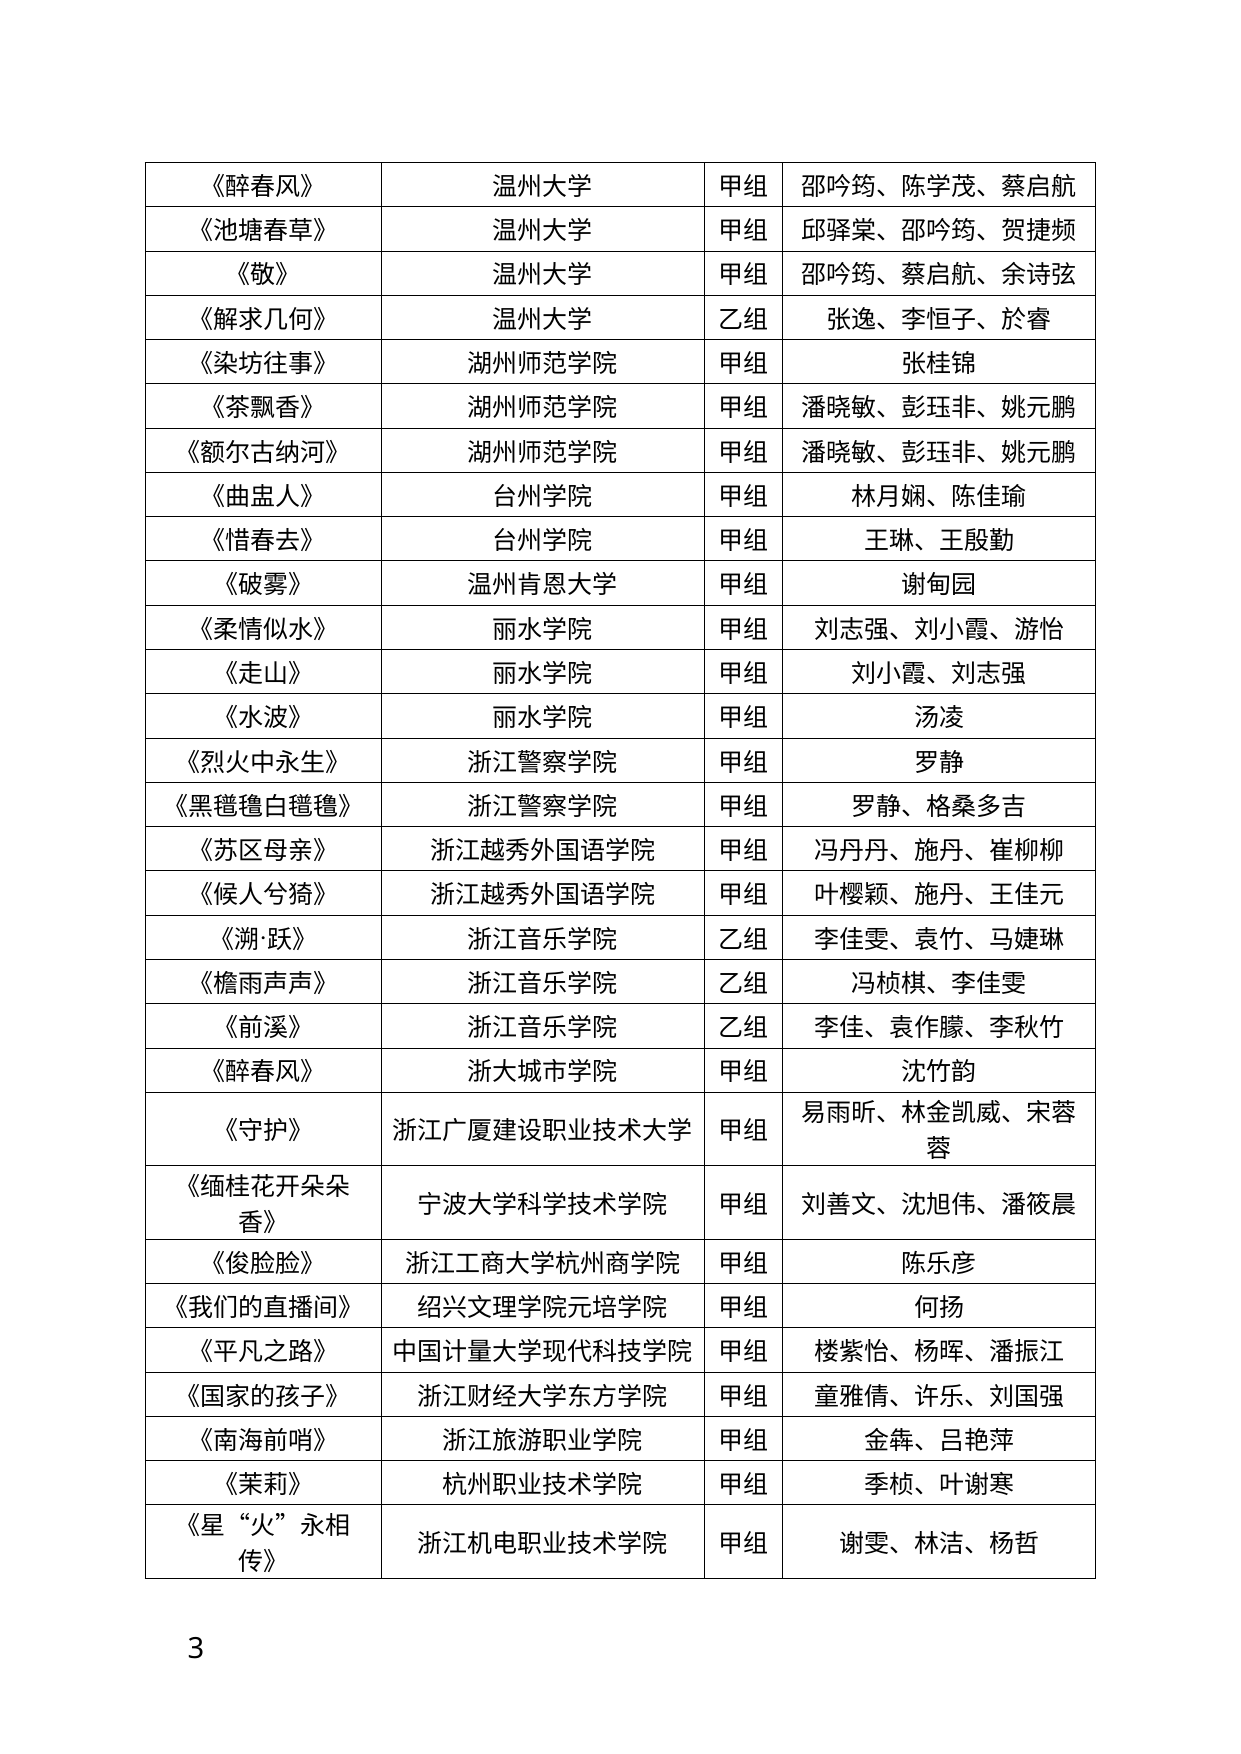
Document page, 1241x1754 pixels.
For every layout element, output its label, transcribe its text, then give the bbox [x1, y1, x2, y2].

table_cell 甲组 [705, 739, 782, 782]
table_cell 甲组 [705, 1417, 782, 1460]
table_cell 湖州师范学院 [382, 340, 704, 383]
table_cell 甲组 [705, 473, 782, 516]
table_cell 浙江工商大学杭州商学院 [382, 1240, 704, 1283]
table_cell 中国计量大学现代科技学院 [382, 1328, 704, 1372]
table_cell 沈竹韵 [783, 1049, 1095, 1092]
table_cell 邵吟筠、蔡启航、余诗弦 [783, 252, 1095, 295]
table_cell 温州大学 [382, 296, 704, 339]
table_cell 《黑氆氇白氆氇》 [146, 783, 381, 826]
table_cell 绍兴文理学院元培学院 [382, 1284, 704, 1327]
table_cell 甲组 [705, 694, 782, 737]
table_cell 冯桢棋、李佳雯 [783, 960, 1095, 1003]
table_cell 冯丹丹、施丹、崔柳柳 [783, 827, 1095, 870]
table_cell 《候人兮猗》 [146, 871, 381, 914]
table_cell 浙江机电职业技术学院 [382, 1505, 704, 1578]
table_cell 浙江财经大学东方学院 [382, 1373, 704, 1416]
table_cell 张逸、李恒子、於睿 [783, 296, 1095, 339]
table_cell 罗静 [783, 739, 1095, 782]
table_cell 《柔情似水》 [146, 606, 381, 649]
table_cell 甲组 [705, 1373, 782, 1416]
table_cell 浙江警察学院 [382, 783, 704, 826]
table_cell 《染坊往事》 [146, 340, 381, 383]
table_cell 甲组 [705, 252, 782, 295]
table_cell 湖州师范学院 [382, 429, 704, 472]
table_cell 刘志强、刘小霞、游怡 [783, 606, 1095, 649]
table_cell 谢甸园 [783, 561, 1095, 605]
table_cell 甲组 [705, 783, 782, 826]
table_cell 浙江音乐学院 [382, 1004, 704, 1047]
table_cell 谢雯、林洁、杨哲 [783, 1505, 1095, 1578]
table_cell 金犇、吕艳萍 [783, 1417, 1095, 1460]
table_cell 湖州师范学院 [382, 384, 704, 428]
table_cell 甲组 [705, 1284, 782, 1327]
table_cell 甲组 [705, 1328, 782, 1372]
table_cell 浙江音乐学院 [382, 916, 704, 959]
table_cell 《前溪》 [146, 1004, 381, 1047]
table_cell 季桢、叶谢寒 [783, 1461, 1095, 1504]
table_cell 甲组 [705, 650, 782, 693]
table_cell 《解求几何》 [146, 296, 381, 339]
table_cell 林月娴、陈佳瑜 [783, 473, 1095, 516]
table_cell 《南海前哨》 [146, 1417, 381, 1460]
table_cell 《破雾》 [146, 561, 381, 605]
table_cell 《檐雨声声》 [146, 960, 381, 1003]
table_cell 台州学院 [382, 517, 704, 560]
table_cell 潘晓敏、彭珏非、姚元鹏 [783, 384, 1095, 428]
table_cell 《我们的直播间》 [146, 1284, 381, 1327]
table_cell 《守护》 [146, 1093, 381, 1165]
table_cell 刘小霞、刘志强 [783, 650, 1095, 693]
table_cell 《水波》 [146, 694, 381, 737]
table_cell 《敬》 [146, 252, 381, 295]
table_cell 《俊脸脸》 [146, 1240, 381, 1283]
table_cell 浙江越秀外国语学院 [382, 871, 704, 914]
table_cell 《醉春风》 [146, 163, 381, 206]
table_cell 李佳雯、袁竹、马婕琳 [783, 916, 1095, 959]
table_cell 《国家的孩子》 [146, 1373, 381, 1416]
table_cell 邱驿棠、邵吟筠、贺捷频 [783, 207, 1095, 251]
table_cell 《茶飘香》 [146, 384, 381, 428]
table_cell 《烈火中永生》 [146, 739, 381, 782]
table_cell 《苏区母亲》 [146, 827, 381, 870]
table_cell 浙江越秀外国语学院 [382, 827, 704, 870]
table_cell 浙大城市学院 [382, 1049, 704, 1092]
table_cell 楼紫怡、杨晖、潘振江 [783, 1328, 1095, 1372]
table_cell 甲组 [705, 1240, 782, 1283]
table_cell 甲组 [705, 163, 782, 206]
table_cell 《缅桂花开朵朵香》 [146, 1166, 381, 1239]
table_cell 甲组 [705, 606, 782, 649]
table_cell 汤凌 [783, 694, 1095, 737]
table_cell 甲组 [705, 561, 782, 605]
table_cell 浙江广厦建设职业技术大学 [382, 1093, 704, 1165]
table_cell 张桂锦 [783, 340, 1095, 383]
table_cell 《星“火”永相传》 [146, 1505, 381, 1578]
table_cell 《溯·跃》 [146, 916, 381, 959]
table_cell 《惜春去》 [146, 517, 381, 560]
table_cell 浙江警察学院 [382, 739, 704, 782]
table_cell 甲组 [705, 1049, 782, 1092]
table_cell 甲组 [705, 340, 782, 383]
table_cell 甲组 [705, 207, 782, 251]
table_cell 温州大学 [382, 252, 704, 295]
table_cell 甲组 [705, 871, 782, 914]
table_cell 童雅倩、许乐、刘国强 [783, 1373, 1095, 1416]
table_cell 《池塘春草》 [146, 207, 381, 251]
table_cell 丽水学院 [382, 650, 704, 693]
table_cell 乙组 [705, 296, 782, 339]
table_cell 《茉莉》 [146, 1461, 381, 1504]
table_cell 甲组 [705, 827, 782, 870]
table_cell 温州大学 [382, 163, 704, 206]
table_cell 叶樱颖、施丹、王佳元 [783, 871, 1095, 914]
table_cell 刘善文、沈旭伟、潘筱晨 [783, 1166, 1095, 1239]
table_cell 乙组 [705, 960, 782, 1003]
table_cell 王琳、王殷勤 [783, 517, 1095, 560]
table_cell 乙组 [705, 916, 782, 959]
table_cell 何扬 [783, 1284, 1095, 1327]
table_cell 《醉春风》 [146, 1049, 381, 1092]
table_cell 乙组 [705, 1004, 782, 1047]
table_cell 丽水学院 [382, 694, 704, 737]
table_cell 宁波大学科学技术学院 [382, 1166, 704, 1239]
table_cell 《曲盅人》 [146, 473, 381, 516]
table_cell 甲组 [705, 1505, 782, 1578]
table_cell 《走山》 [146, 650, 381, 693]
table_cell 甲组 [705, 1166, 782, 1239]
table_cell 温州肯恩大学 [382, 561, 704, 605]
table_cell 杭州职业技术学院 [382, 1461, 704, 1504]
table_cell 罗静、格桑多吉 [783, 783, 1095, 826]
table_cell 甲组 [705, 1093, 782, 1165]
table_cell 甲组 [705, 384, 782, 428]
table_cell 丽水学院 [382, 606, 704, 649]
table_cell 易雨昕、林金凯威、宋蓉蓉 [783, 1093, 1095, 1165]
table_cell 陈乐彦 [783, 1240, 1095, 1283]
table_cell 温州大学 [382, 207, 704, 251]
table_cell 《额尔古纳河》 [146, 429, 381, 472]
table_cell 潘晓敏、彭珏非、姚元鹏 [783, 429, 1095, 472]
table_cell 浙江音乐学院 [382, 960, 704, 1003]
table_cell 甲组 [705, 517, 782, 560]
table_cell 台州学院 [382, 473, 704, 516]
table_cell 甲组 [705, 1461, 782, 1504]
table_cell 浙江旅游职业学院 [382, 1417, 704, 1460]
table_cell 《平凡之路》 [146, 1328, 381, 1372]
table_cell 甲组 [705, 429, 782, 472]
table_cell 邵吟筠、陈学茂、蔡启航 [783, 163, 1095, 206]
table_cell 李佳、袁作朦、李秋竹 [783, 1004, 1095, 1047]
